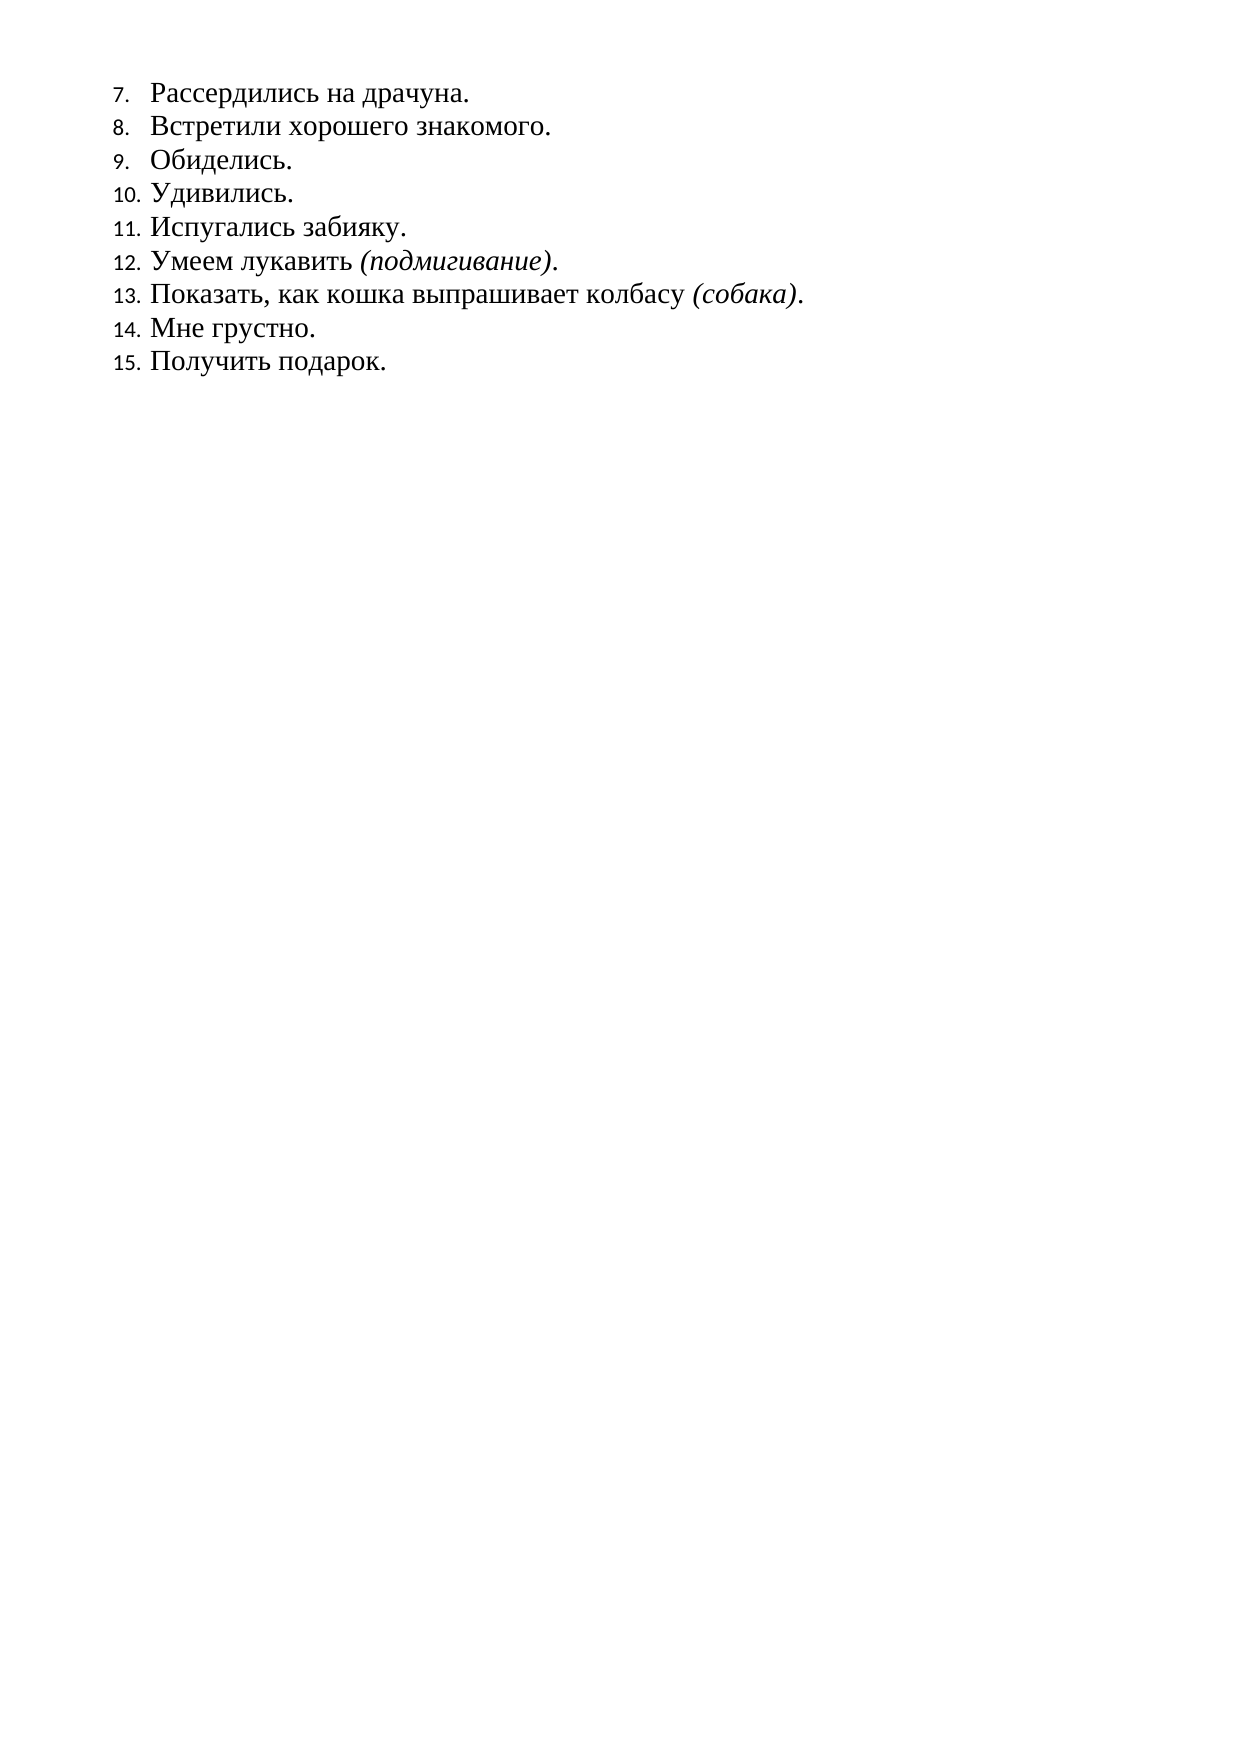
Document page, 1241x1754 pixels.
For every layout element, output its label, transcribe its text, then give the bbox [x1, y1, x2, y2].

list Умеем лукавить (подмигивание). [112, 243, 1165, 276]
list Испугались забияку. [112, 209, 1165, 243]
list Мне грустно. [112, 310, 1165, 343]
list Удивились. [112, 176, 1165, 209]
list Обиделись. [112, 142, 1165, 176]
list Показать, как кошка выпрашивает колбасу (собака). [112, 276, 1165, 310]
list Рассердились на драчуна. [112, 75, 1165, 108]
list Встретили хорошего знакомого. [112, 108, 1165, 142]
list Получить подарок. [112, 343, 1165, 377]
